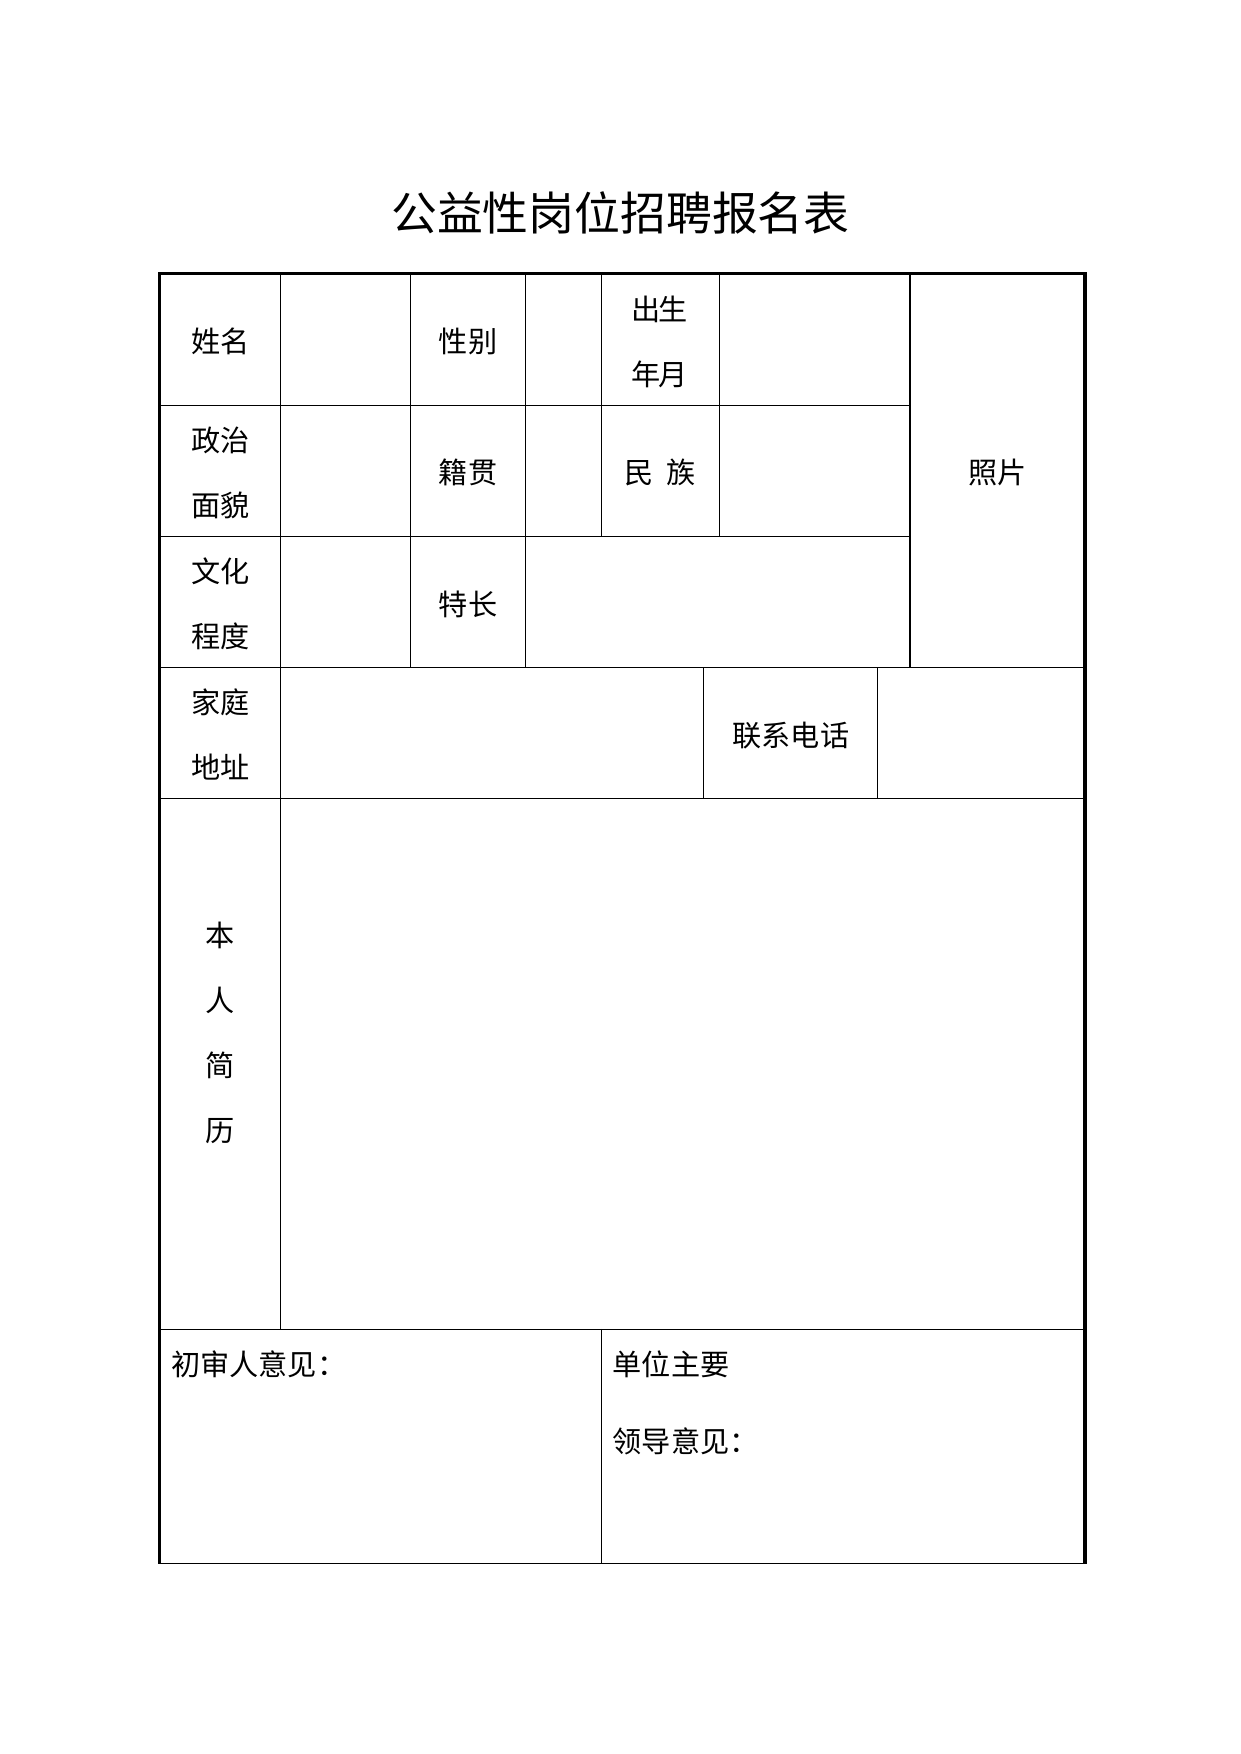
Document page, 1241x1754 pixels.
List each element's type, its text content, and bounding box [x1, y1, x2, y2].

table_cell 文化 程度 [161, 537, 280, 667]
table_cell [878, 668, 1083, 798]
table_header 姓名 [161, 275, 280, 405]
table_cell 特长 [411, 537, 525, 667]
table_cell 政治 面貌 [161, 406, 280, 536]
table_cell 单位主要 领导意见： 年 月 日 [602, 1330, 1083, 1562]
table_cell 籍贯 [411, 406, 525, 536]
table_cell [281, 537, 410, 667]
table_header 照片 [911, 275, 1083, 667]
table_cell [526, 537, 909, 667]
table_header [526, 275, 601, 405]
table_cell 初审人意见： 年 月 日 [161, 1330, 601, 1562]
table_cell [281, 668, 703, 798]
table_cell [526, 406, 601, 536]
table_cell 民 族 [602, 406, 719, 536]
table_header [720, 275, 909, 405]
table_cell [281, 406, 410, 536]
table_cell 联系电话 [704, 668, 877, 798]
table_cell [720, 406, 909, 536]
table_header [281, 275, 410, 405]
table_cell [281, 799, 1083, 1329]
table_cell 本 人 简 历 [161, 799, 280, 1329]
table_header 性别 [411, 275, 525, 405]
table_header 出生 年月 [602, 275, 719, 405]
table_cell 家庭 地址 [161, 668, 280, 798]
text 公益性岗位招聘报名表 [158, 162, 1082, 259]
